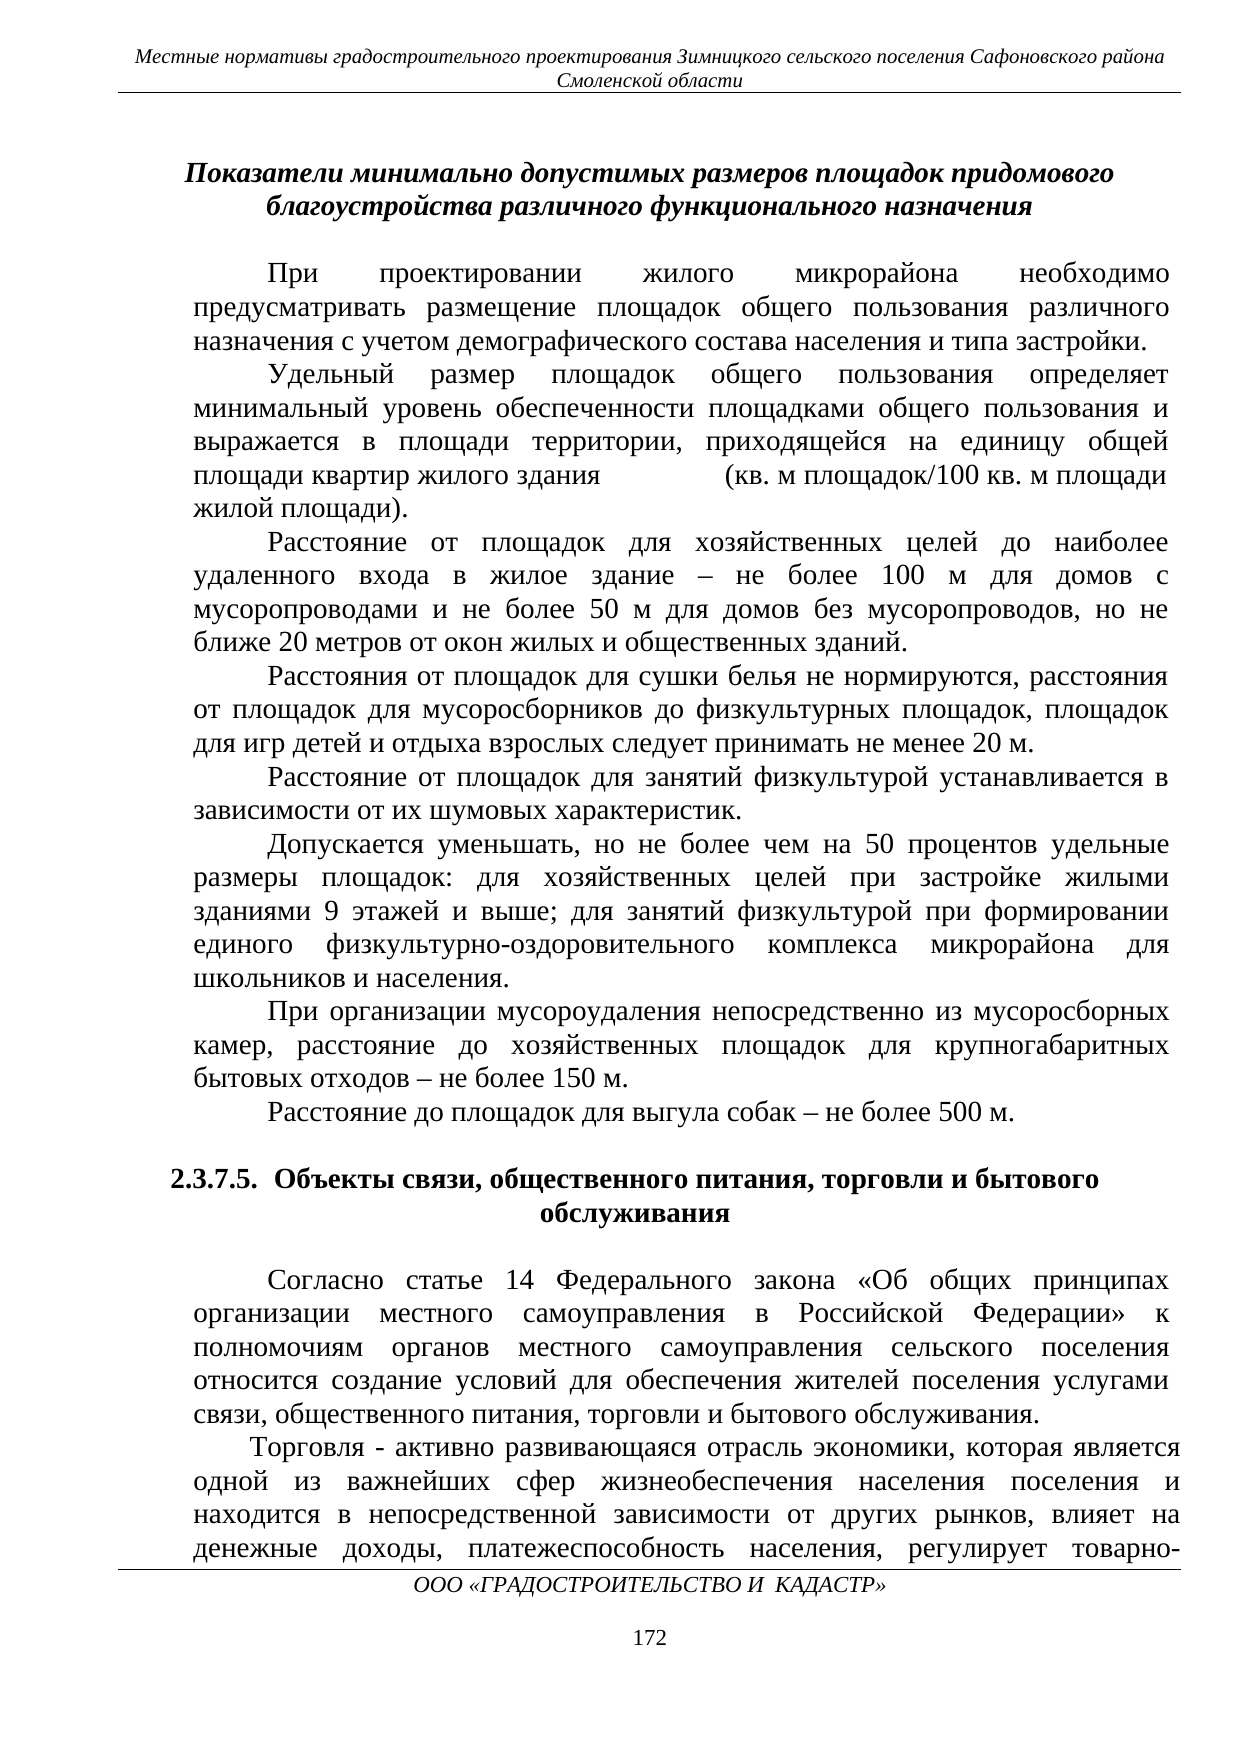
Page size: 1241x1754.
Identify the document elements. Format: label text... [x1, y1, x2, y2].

text Расстояние от площадок для хозяйственных целей до наиболее удаленного входа в жилое здание – не более 100 м для домов с мусоропроводами и не более 50 м для домов без мусоропроводов, но не ближе 20 метров от окон жилых и общественных зданий. [193, 524, 1169, 658]
list Объекты связи, общественного питания, торговли и бытового обслуживания [88, 1161, 1181, 1228]
text При организации мусороудаления непосредственно из мусоросборных камер, расстояние до хозяйственных площадок для крупногабаритных бытовых отходов – не более 150 м. [193, 993, 1170, 1094]
text При проектировании жилого микрорайона необходимо предусматривать размещение площадок общего пользования различного назначения с учетом демографического состава населения и типа застройки. [193, 256, 1170, 356]
text Расстояние от площадок для занятий физкультурой устанавливается в зависимости от их шумовых характеристик. [193, 759, 1169, 826]
text Показатели минимально допустимых размеров площадок придомового благоустройства различного функционального назначения [118, 155, 1181, 222]
text Допускается уменьшать, но не более чем на 50 процентов удельные размеры площадок: для хозяйственных целей при застройке жилыми зданиями 9 этажей и выше; для занятий физкультурой при формировании единого физкультурно-оздоровительного комплекса микрорайона для школьников и населения. [193, 826, 1170, 993]
text Удельный размер площадок общего пользования определяет минимальный уровень обеспеченности площадками общего пользования и выражается в площади территории, приходящейся на единицу общей площади квартир жилого здания (кв. м площадок/100 кв. м площади жилой площади). [193, 356, 1169, 524]
text Согласно статье 14 Федерального закона «Об общих принципах организации местного самоуправления в Российской Федерации» к полномочиям органов местного самоуправления сельского поселения относится создание условий для обеспечения жителей поселения услугами связи, общественного питания, торговли и бытового обслуживания. [193, 1262, 1170, 1429]
text Расстояние до площадок для выгула собак – не более 500 м. [193, 1094, 1181, 1128]
text Расстояния от площадок для сушки белья не нормируются, расстояния от площадок для мусоросборников до физкультурных площадок, площадок для игр детей и отдыха взрослых следует принимать не менее 20 м. [193, 658, 1169, 759]
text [193, 1429, 1181, 1564]
